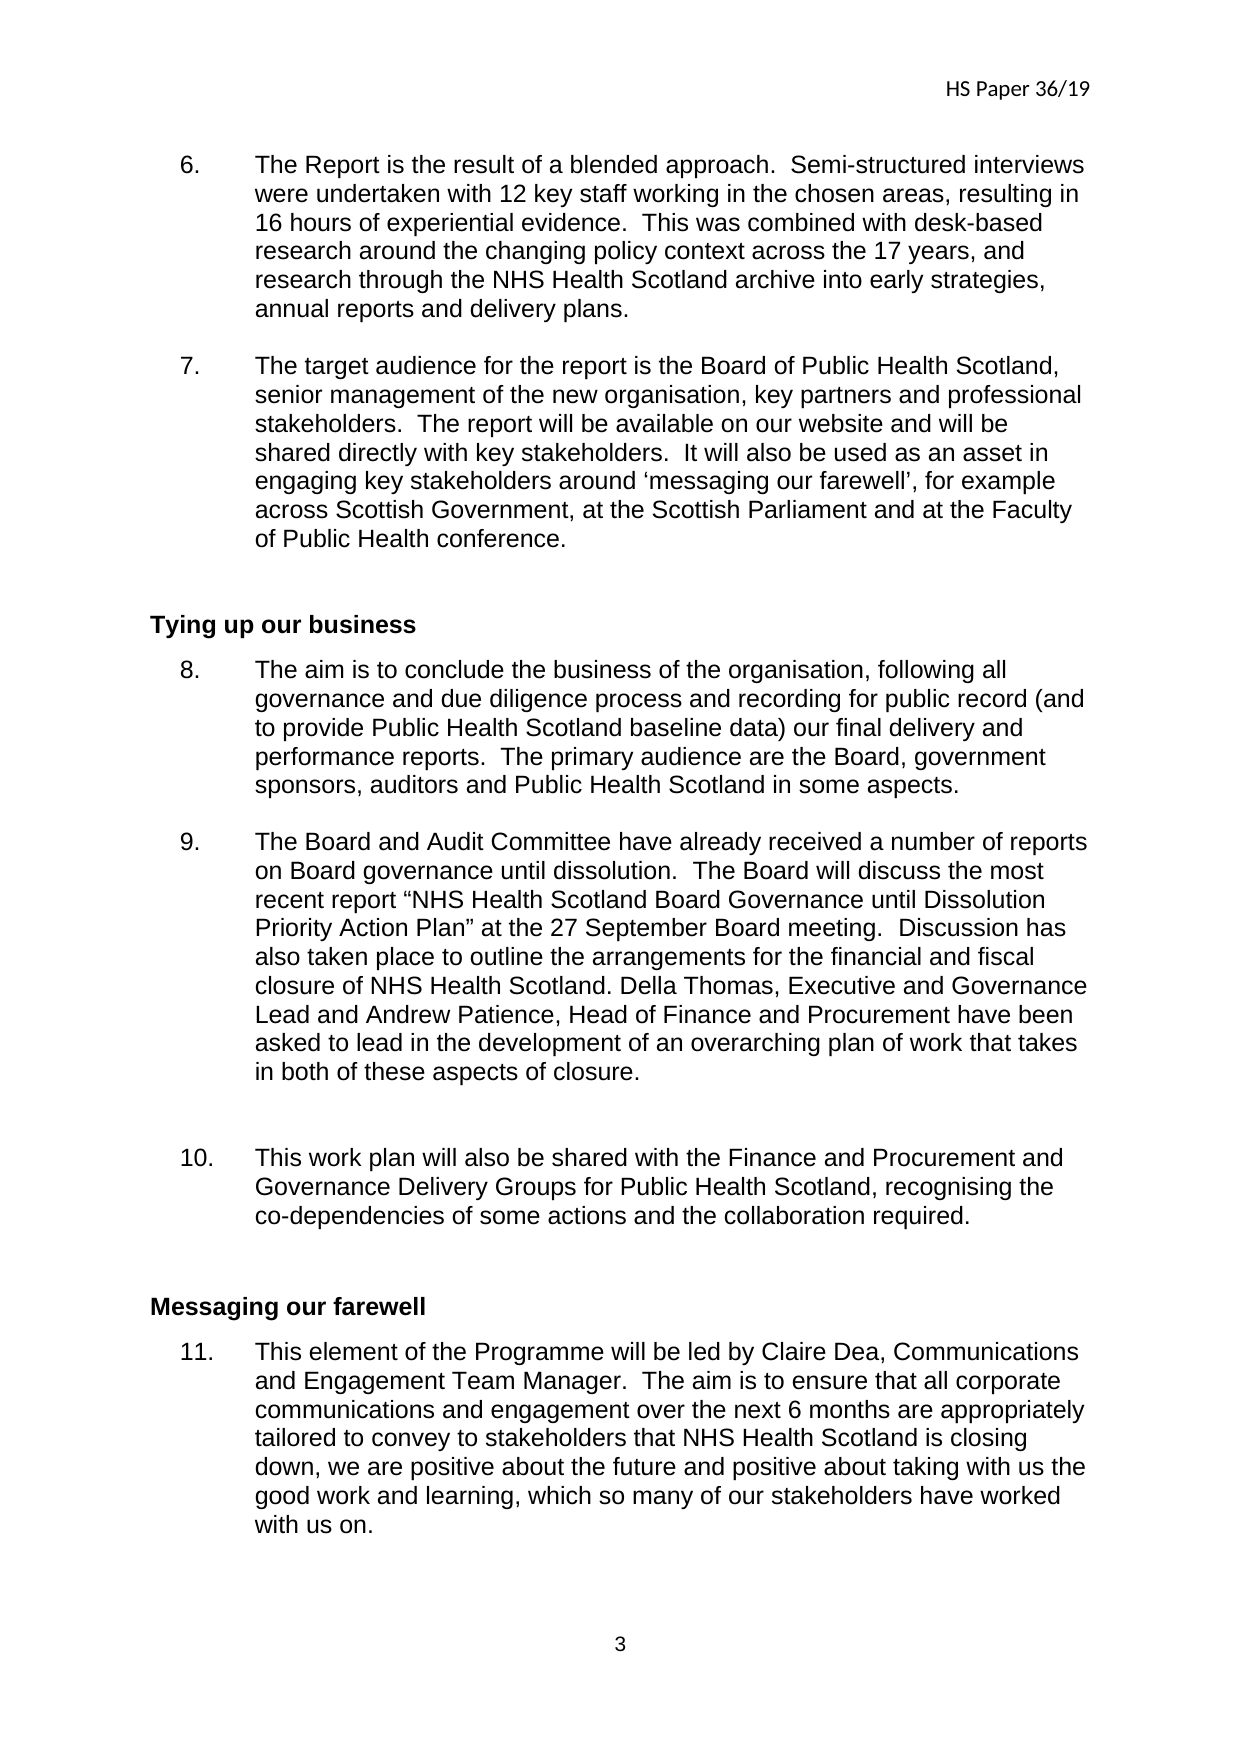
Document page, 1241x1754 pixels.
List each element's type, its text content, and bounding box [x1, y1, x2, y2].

list This element of the Programme will be led by Claire Dea, Communications and Engagement Team Manager. The aim is to ensure that all corporate communications and engagement over the next 6 months are appropriately tailored to convey to stakeholders that NHS Health Scotland is closing down, we are positive about the future and positive about taking with us the good work and learning, which so many of our stakeholders have worked with us on. [179, 1337, 1090, 1538]
list The aim is to conclude the business of the organisation, following all governance and due diligence process and recording for public record (and to provide Public Health Scotland baseline data) our final delivery and performance reports. The primary audience are the Board, government sponsors, auditors and Public Health Scotland in some aspects. [179, 655, 1090, 799]
list The Board and Audit Committee have already received a number of reports on Board governance until dissolution. The Board will discuss the most recent report “NHS Health Scotland Board Governance until Dissolution Priority Action Plan” at the 27 September Board meeting. Discussion has also taken place to outline the arrangements for the financial and fiscal closure of NHS Health Scotland. Della Thomas, Executive and Governance Lead and Andrew Patience, Head of Finance and Procurement have been asked to lead in the development of an overarching plan of work that takes in both of these aspects of closure. [179, 827, 1090, 1086]
list The target audience for the report is the Board of Public Health Scotland, senior management of the new organisation, key partners and professional stakeholders. The report will be available on our website and will be shared directly with key stakeholders. It will also be used as an asset in engaging key stakeholders around ‘messaging our farewell’, for example across Scottish Government, at the Scottish Parliament and at the Faculty of Public Health conference. [179, 351, 1090, 552]
list This work plan will also be shared with the Finance and Procurement and Governance Delivery Groups for Public Health Scotland, recognising the co-dependencies of some actions and the collaboration required. [179, 1143, 1090, 1230]
text Messaging our farewell [150, 1292, 1090, 1321]
text Tying up our business [150, 610, 1090, 639]
list The Report is the result of a blended approach. Semi-structured interviews were undertaken with 12 key staff working in the chosen areas, resulting in 16 hours of experiential evidence. This was combined with desk-based research around the changing policy context across the 17 years, and research through the NHS Health Scotland archive into early strategies, annual reports and delivery plans. [179, 150, 1090, 322]
